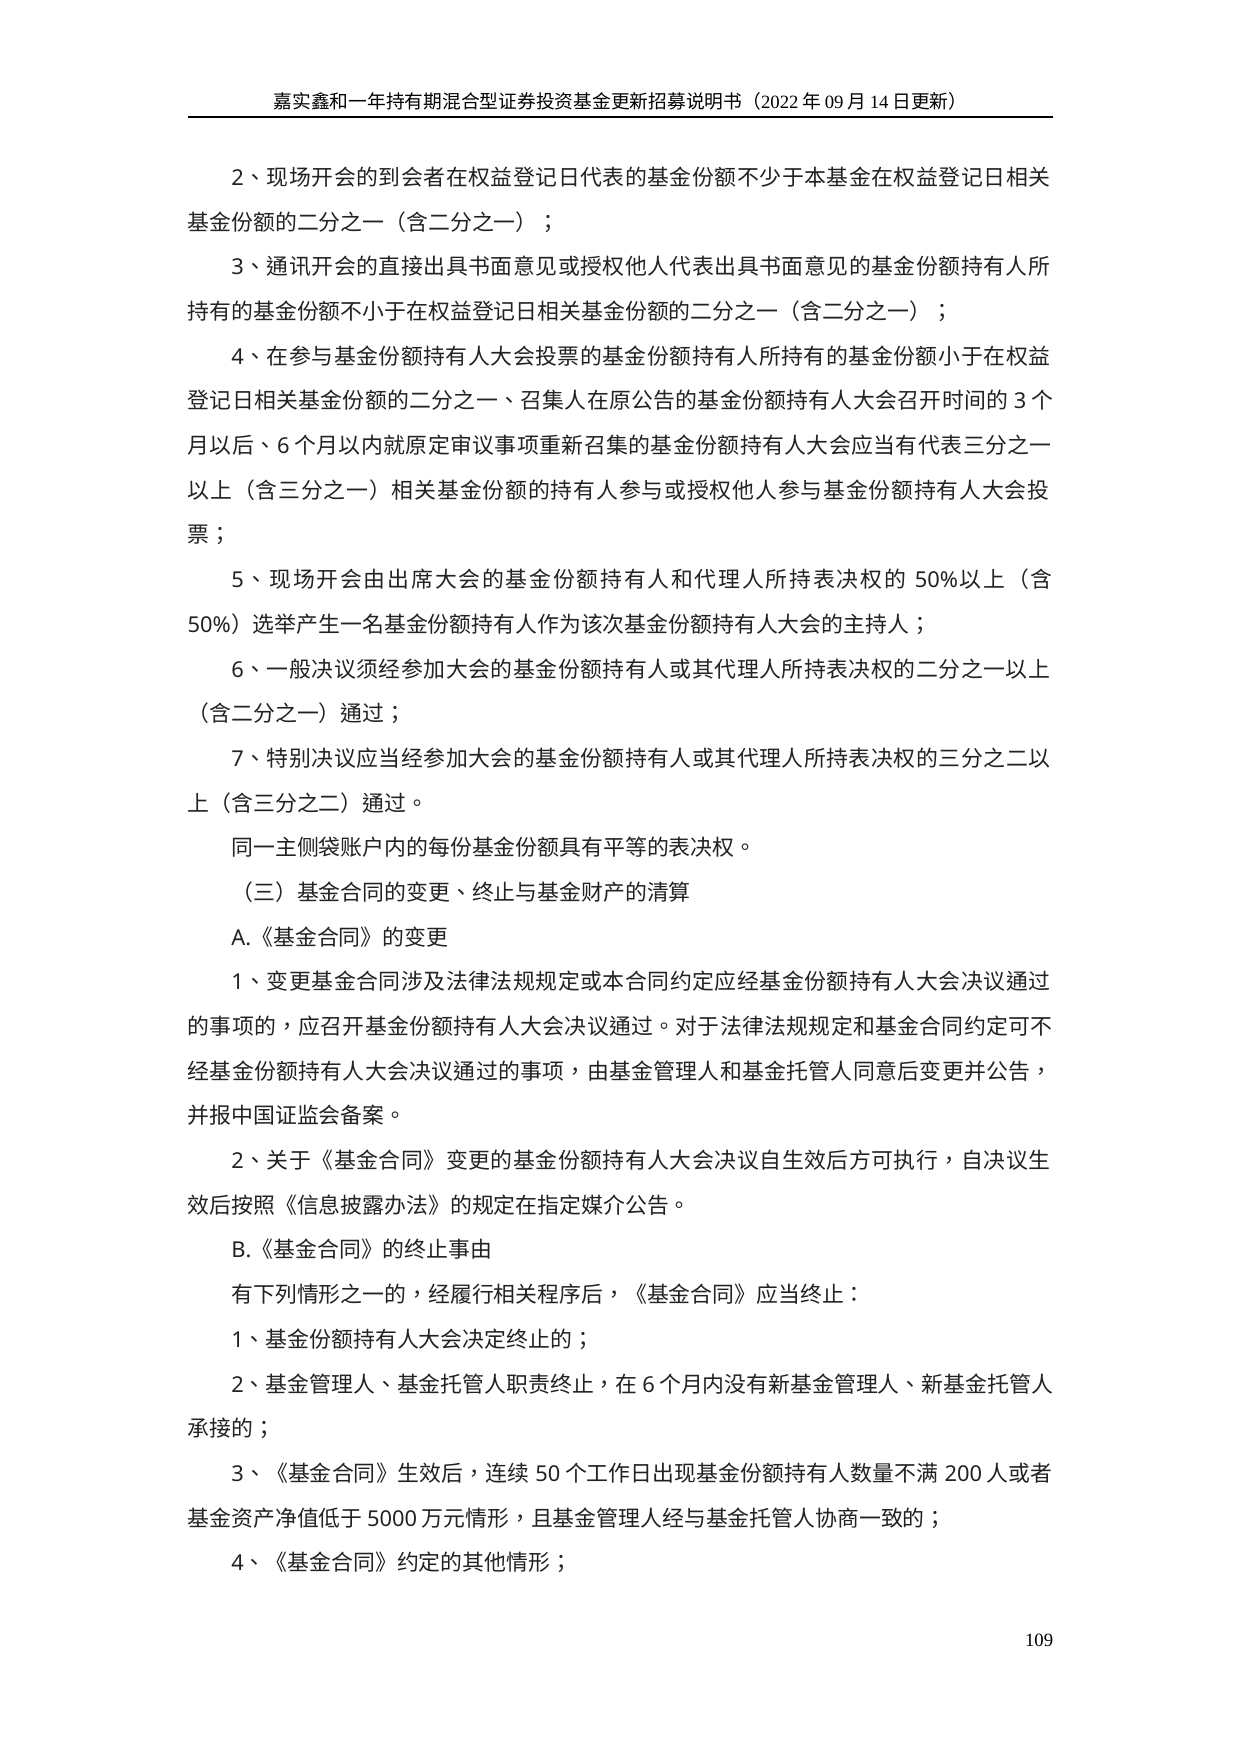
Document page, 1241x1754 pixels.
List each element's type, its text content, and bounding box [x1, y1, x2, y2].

text B.《基金合同》的终止事由 [187, 1234, 1053, 1264]
text 4、在参与基金份额持有人大会投票的基金份额持有人所持有的基金份额小于在权益登记日相关基金份额的二分之一、召集人在原公告的基金份额持有人大会召开时间的3个月以后、6个月以内就原定审议事项重新召集的基金份额持有人大会应当有代表三分之一以上（含三分之一）相关基金份额的持有人参与或授权他人参与基金份额持有人大会投票； [187, 341, 1053, 549]
text 1、变更基金合同涉及法律法规规定或本合同约定应经基金份额持有人大会决议通过的事项的，应召开基金份额持有人大会决议通过。对于法律法规规定和基金合同约定可不经基金份额持有人大会决议通过的事项，由基金管理人和基金托管人同意后变更并公告，并报中国证监会备案。 [187, 966, 1053, 1130]
text 5、现场开会由出席大会的基金份额持有人和代理人所持表决权的50%以上（含50%）选举产生一名基金份额持有人作为该次基金份额持有人大会的主持人； [187, 564, 1053, 639]
text 3、《基金合同》生效后，连续50个工作日出现基金份额持有人数量不满200人或者基金资产净值低于5000万元情形，且基金管理人经与基金托管人协商一致的； [187, 1458, 1053, 1532]
text 1、基金份额持有人大会决定终止的； [187, 1324, 1053, 1354]
text 2、关于《基金合同》变更的基金份额持有人大会决议自生效后方可执行，自决议生效后按照《信息披露办法》的规定在指定媒介公告。 [187, 1145, 1053, 1219]
text 2、现场开会的到会者在权益登记日代表的基金份额不少于本基金在权益登记日相关基金份额的二分之一（含二分之一）； [187, 162, 1053, 236]
text 7、特别决议应当经参加大会的基金份额持有人或其代理人所持表决权的三分之二以上（含三分之二）通过。 [187, 743, 1053, 817]
text 有下列情形之一的，经履行相关程序后，《基金合同》应当终止： [187, 1279, 1053, 1309]
text （三）基金合同的变更、终止与基金财产的清算 [187, 877, 1053, 907]
text 4、《基金合同》约定的其他情形； [187, 1547, 1053, 1577]
text 同一主侧袋账户内的每份基金份额具有平等的表决权。 [187, 832, 1053, 862]
text 6、一般决议须经参加大会的基金份额持有人或其代理人所持表决权的二分之一以上（含二分之一）通过； [187, 653, 1053, 728]
text 3、通讯开会的直接出具书面意见或授权他人代表出具书面意见的基金份额持有人所持有的基金份额不小于在权益登记日相关基金份额的二分之一（含二分之一）； [187, 251, 1053, 326]
text 2、基金管理人、基金托管人职责终止，在6个月内没有新基金管理人、新基金托管人承接的； [187, 1368, 1053, 1443]
text A.《基金合同》的变更 [187, 922, 1053, 951]
